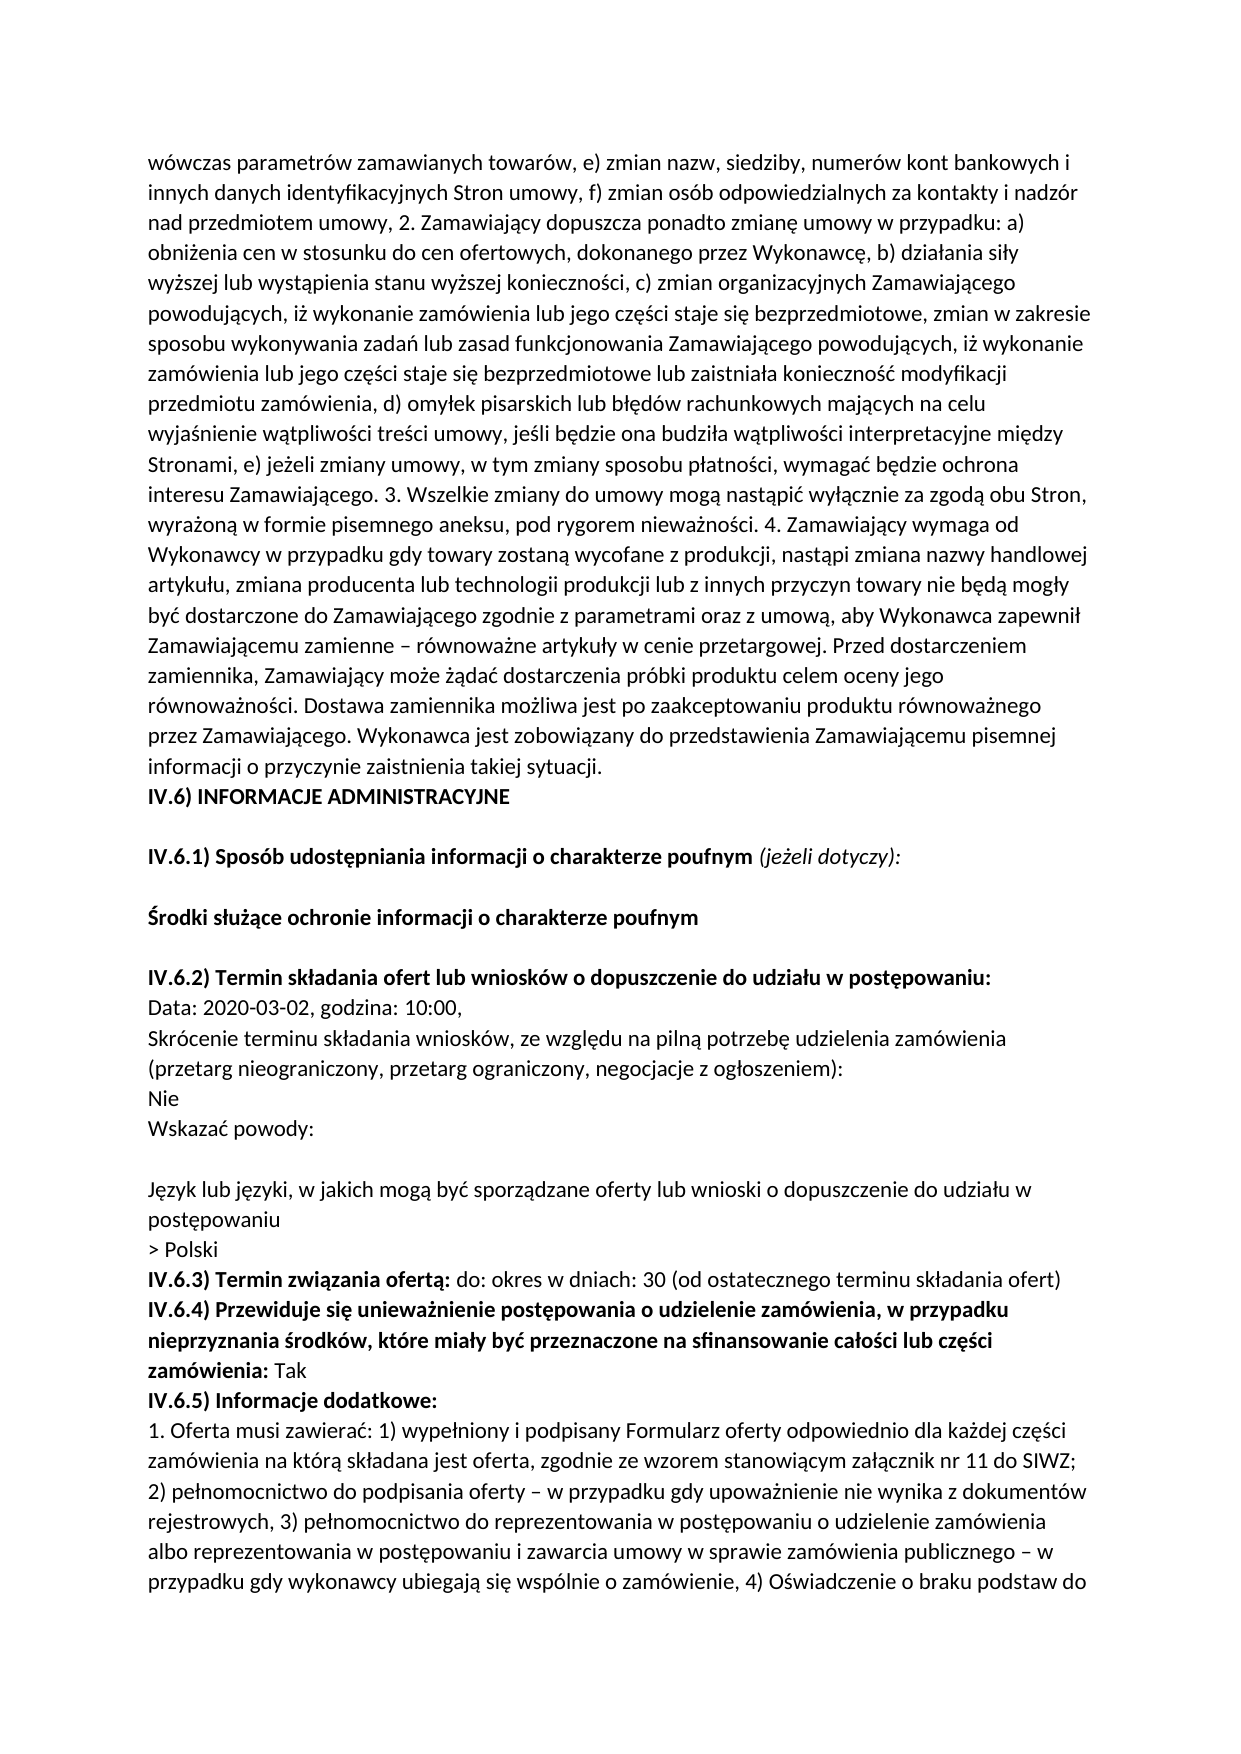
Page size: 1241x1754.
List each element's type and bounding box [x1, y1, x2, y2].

text [148, 148, 1093, 1595]
